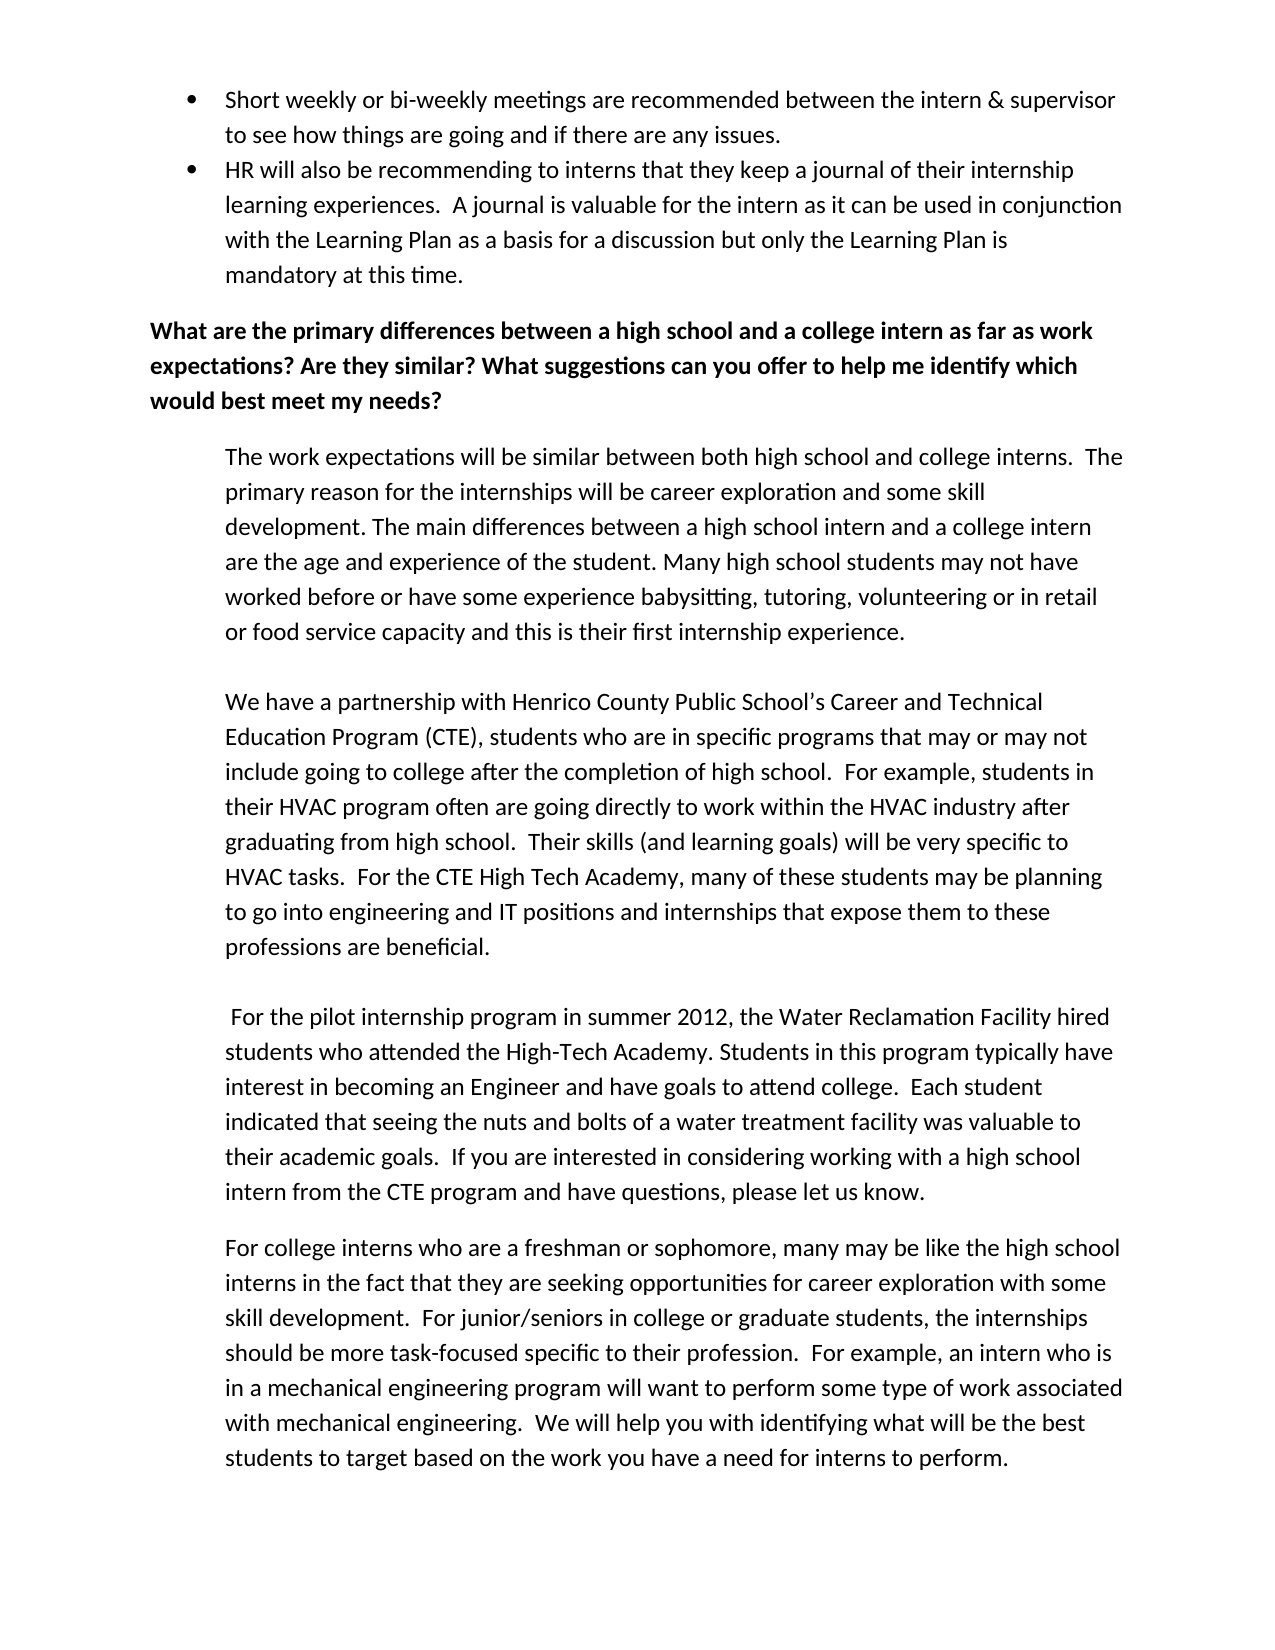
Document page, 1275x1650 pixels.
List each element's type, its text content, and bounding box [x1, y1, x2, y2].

text For college interns who are a freshman or sophomore, many may be like the high school interns in the fact that they are seeking opportunities for career exploration with some skill development. For junior/seniors in college or graduate students, the internships should be more task-focused specific to their profession. For example, an intern who is in a mechanical engineering program will want to perform some type of work associated with mechanical engineering. We will help you with identifying what will be the best students to target based on the work you have a need for interns to perform. [225, 1232, 1125, 1472]
list Short weekly or bi-weekly meetings are recommended between the intern & supervisor to see how things are going and if there are any issues. [187, 84, 1125, 150]
list HR will also be recommending to interns that they keep a journal of their internship learning experiences. A journal is valuable for the intern as it can be used in conjunction with the Learning Plan as a basis for a discussion but only the Learning Plan is mandatory at this time. [187, 154, 1125, 290]
text The work expectations will be similar between both high school and college interns. The primary reason for the internships will be career exploration and some skill development. The main differences between a high school intern and a college intern are the age and experience of the student. Many high school students may not have worked before or have some experience babysitting, tutoring, volunteering or in retail or food service capacity and this is their first internship experience. We have a partnership with Henrico County Public School’s Career and Technical Education Program (CTE), students who are in specific programs that may or may not include going to college after the completion of high school. For example, students in their HVAC program often are going directly to work within the HVAC industry after graduating from high school. Their skills (and learning goals) will be very specific to HVAC tasks. For the CTE High Tech Academy, many of these students may be planning to go into engineering and IT positions and internships that expose them to these professions are beneficial. For the pilot internship program in summer 2012, the Water Reclamation Facility hired students who attended the High-Tech Academy. Students in this program typically have interest in becoming an Engineer and have goals to attend college. Each student indicated that seeing the nuts and bolts of a water treatment facility was valuable to their academic goals. If you are interested in considering working with a high school intern from the CTE program and have questions, please let us know. [225, 441, 1125, 1207]
text What are the primary differences between a high school and a college intern as far as work expectations? Are they similar? What suggestions can you offer to help me identify which would best meet my needs? [150, 315, 1125, 416]
